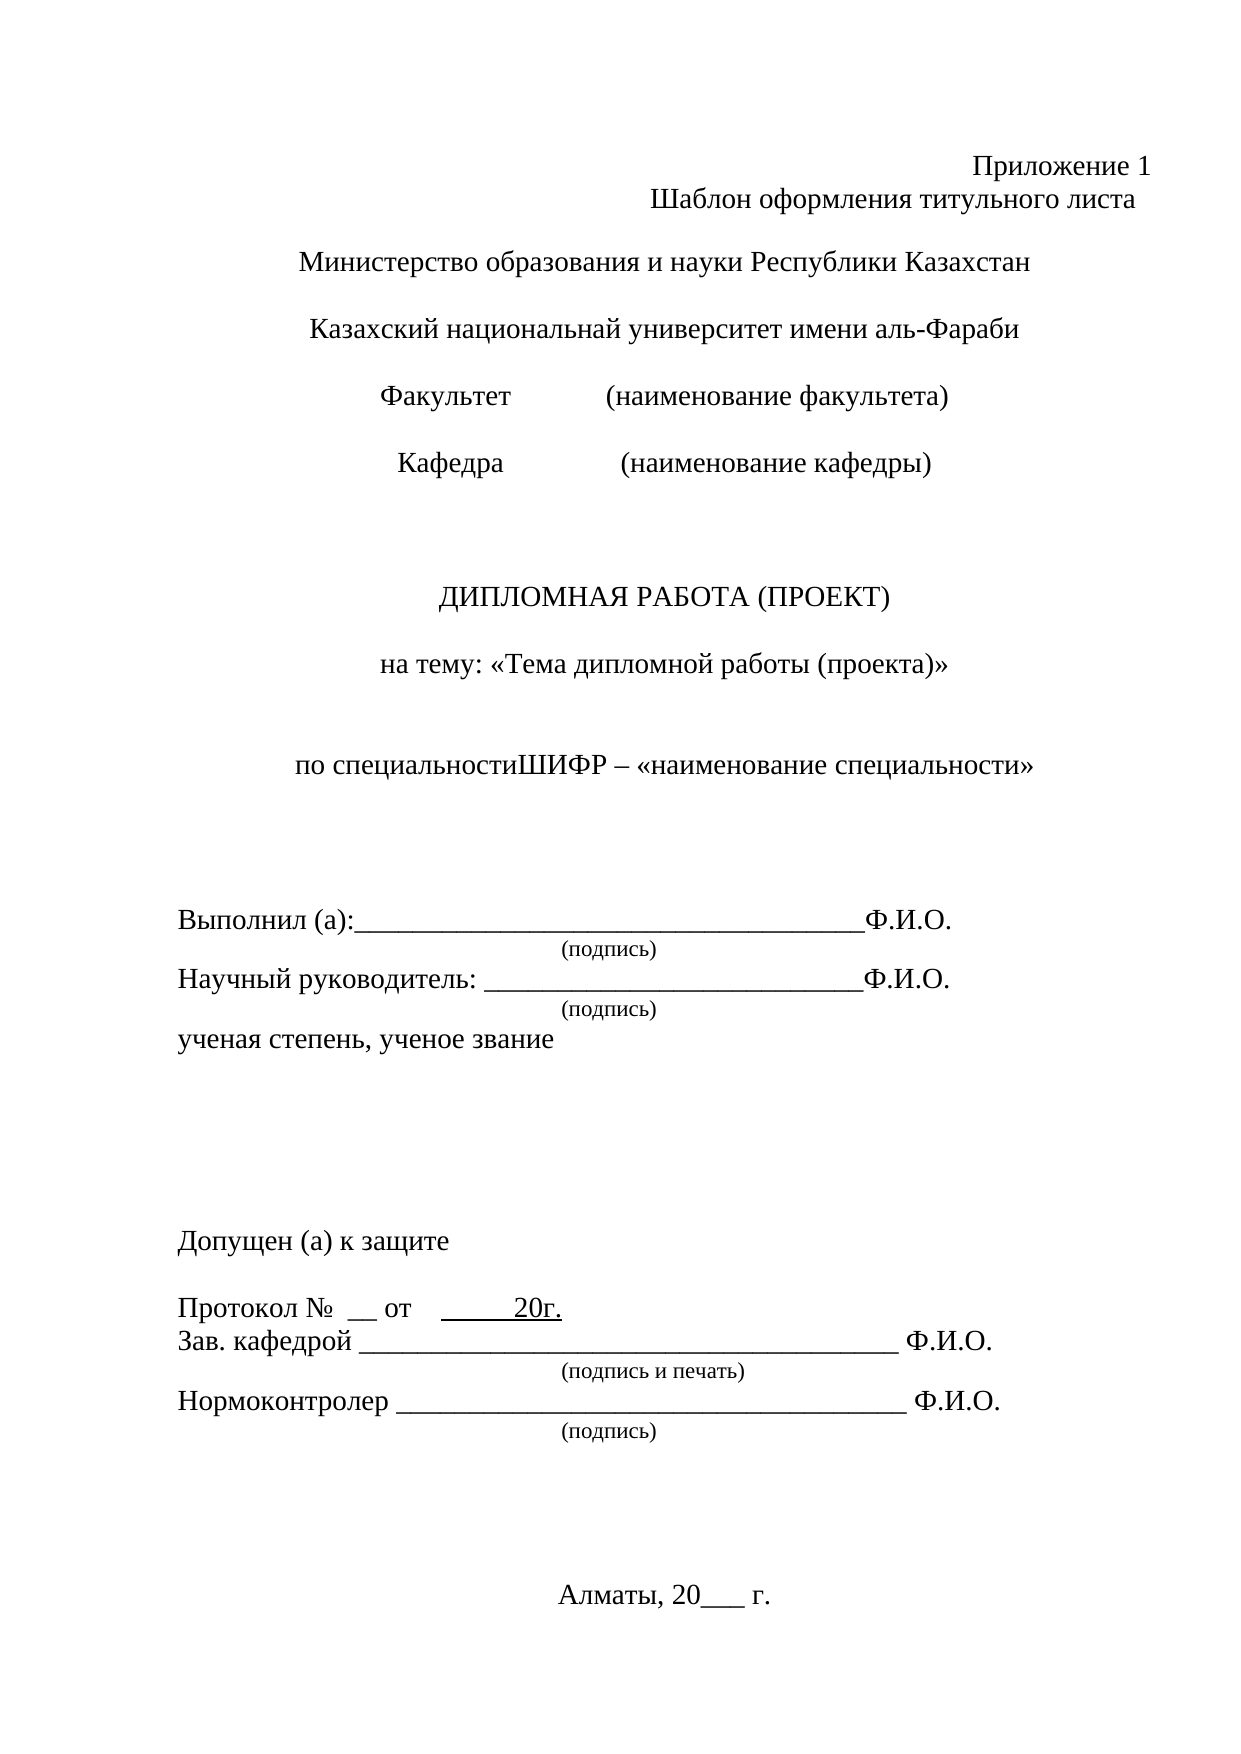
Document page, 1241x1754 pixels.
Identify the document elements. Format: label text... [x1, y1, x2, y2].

text Министерство образования и науки Республики Казахстан [177, 244, 1152, 277]
text Научный руководитель: __________________________Ф.И.О. [177, 962, 1152, 995]
text Факультет (наименование факультета) [177, 378, 1152, 411]
text (подпись) [487, 995, 1093, 1022]
text Алматы, 20___ г. [177, 1577, 1152, 1611]
text ученая степень, ученое звание [177, 1022, 1152, 1055]
text Казахский национальнай университет имени аль-Фараби [177, 311, 1152, 344]
text Кафедра (наименование кафедры) [177, 445, 1152, 478]
text Нормоконтролер ___________________________________ Ф.И.О. [177, 1383, 1152, 1417]
text (подпись и печать) [487, 1357, 1093, 1383]
text Зав. кафедрой _____________________________________ Ф.И.О. [177, 1323, 1152, 1357]
text на тему: «Тема дипломной работы (проекта)» [177, 646, 1152, 680]
text Допущен (а) к защите [177, 1223, 1152, 1256]
text Приложение 1 [177, 148, 1152, 181]
text Шаблон оформления титульного листа [650, 181, 1152, 215]
text ДИПЛОМНАЯ РАБОТА (ПРОЕКТ) [177, 579, 1152, 613]
text (подпись) [487, 1417, 1093, 1443]
text (подпись) [487, 935, 1093, 962]
text Выполнил (а):___________________________________Ф.И.О. [177, 902, 1152, 935]
text по специальностиШИФР – «наименование специальности» [177, 747, 1152, 780]
text Протокол № __ от 20г. [177, 1290, 1152, 1323]
